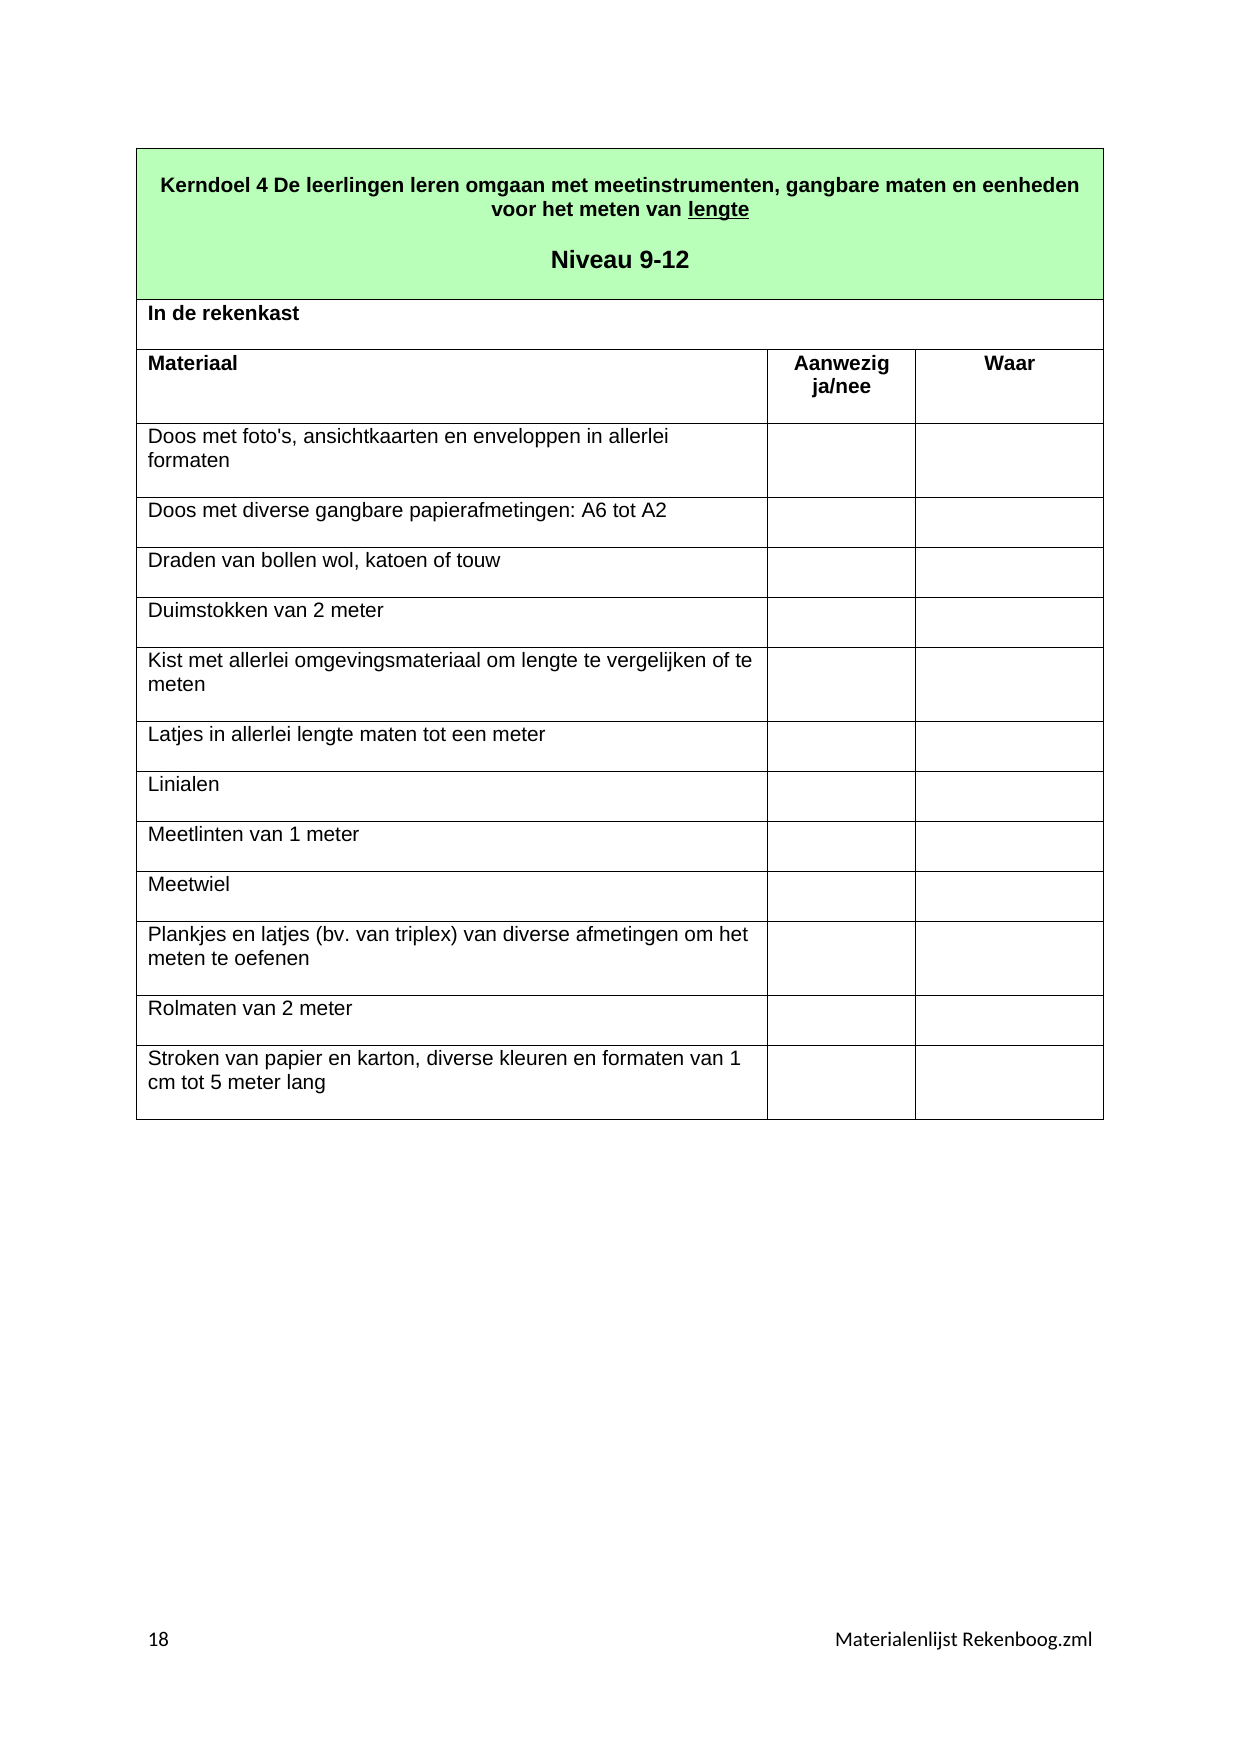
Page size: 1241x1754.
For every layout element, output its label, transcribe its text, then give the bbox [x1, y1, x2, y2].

table_cell Rolmaten van 2 meter [137, 996, 767, 1045]
table_cell Meetwiel [137, 872, 767, 921]
table_cell Plankjes en latjes (bv. van triplex) van diverse afmetingen om het meten te oefenen [137, 922, 767, 995]
table_cell Waar [916, 350, 1103, 423]
table_cell [916, 424, 1103, 497]
table_cell Stroken van papier en karton, diverse kleuren en formaten van 1 cm tot 5 meter lang [137, 1046, 767, 1119]
table_cell [768, 498, 915, 547]
table_cell Latjes in allerlei lengte maten tot een meter [137, 722, 767, 771]
table_cell [768, 872, 915, 921]
table_cell Aanwezig ja/nee [768, 350, 915, 423]
table_cell [768, 648, 915, 721]
table_cell [768, 1046, 915, 1119]
table_cell Doos met foto's, ansichtkaarten en enveloppen in allerlei formaten [137, 424, 767, 497]
table_cell [768, 996, 915, 1045]
table_cell [768, 922, 915, 995]
table_cell Linialen [137, 772, 767, 821]
table_cell [768, 722, 915, 771]
table_cell [916, 722, 1103, 771]
table_cell [916, 872, 1103, 921]
table_cell [916, 996, 1103, 1045]
table_cell [916, 922, 1103, 995]
table_cell [768, 772, 915, 821]
table_cell Duimstokken van 2 meter [137, 598, 767, 647]
table_cell [768, 598, 915, 647]
table_cell [916, 772, 1103, 821]
table_cell [768, 548, 915, 597]
table_cell Meetlinten van 1 meter [137, 822, 767, 871]
table_cell [916, 648, 1103, 721]
table_cell In de rekenkast [137, 300, 1103, 349]
table_cell [916, 498, 1103, 547]
table_cell Materiaal [137, 350, 767, 423]
table_cell [768, 424, 915, 497]
table_cell [916, 822, 1103, 871]
table_cell [916, 548, 1103, 597]
table_header Kerndoel 4 De leerlingen leren omgaan met meetinstrumenten, gangbare maten en eenheden voor het meten van lengte Niveau 9-12 [137, 149, 1103, 299]
table_cell [916, 1046, 1103, 1119]
table_cell [916, 598, 1103, 647]
table_cell Kist met allerlei omgevingsmateriaal om lengte te vergelijken of te meten [137, 648, 767, 721]
table_cell Draden van bollen wol, katoen of touw [137, 548, 767, 597]
table_cell [768, 822, 915, 871]
table_cell Doos met diverse gangbare papierafmetingen: A6 tot A2 [137, 498, 767, 547]
